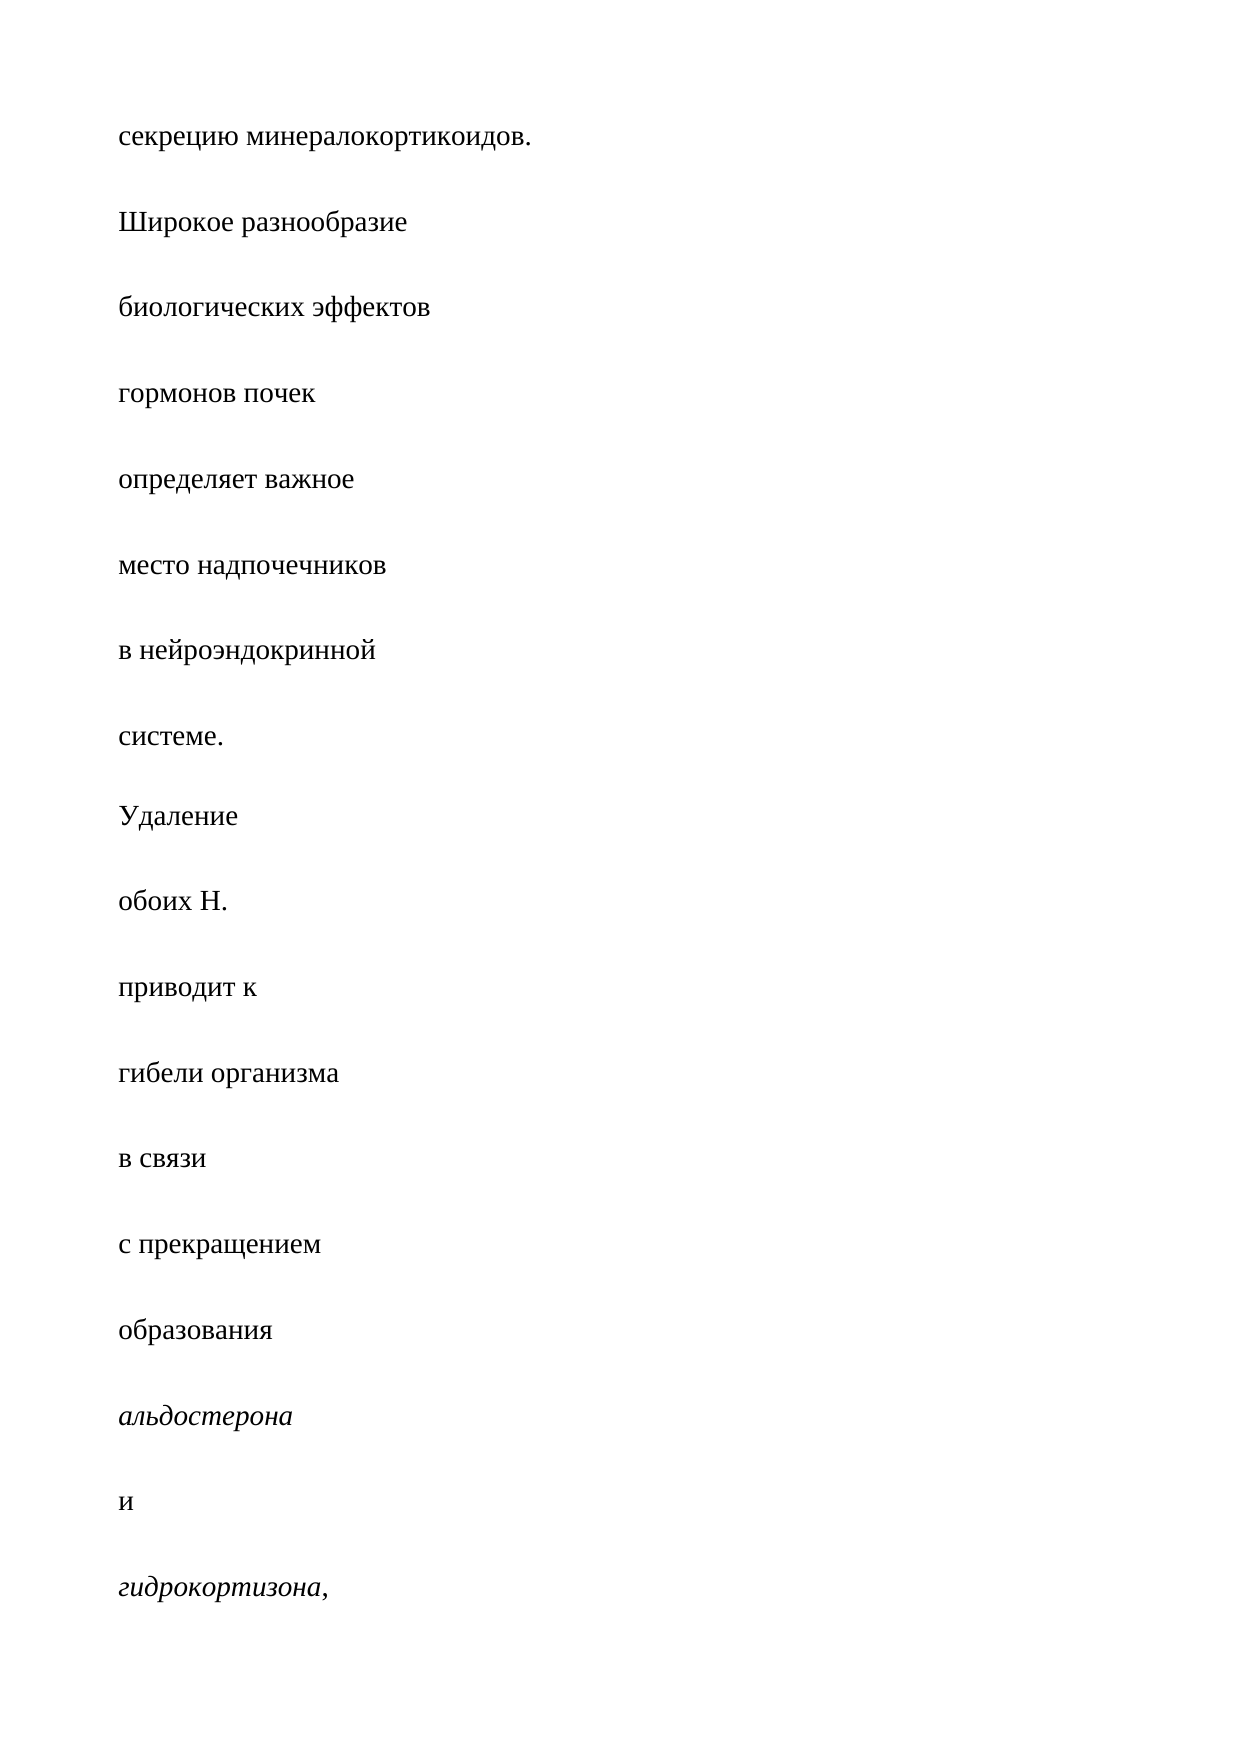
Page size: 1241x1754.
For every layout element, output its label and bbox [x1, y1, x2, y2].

text [118, 118, 1122, 752]
text [118, 798, 1122, 1603]
